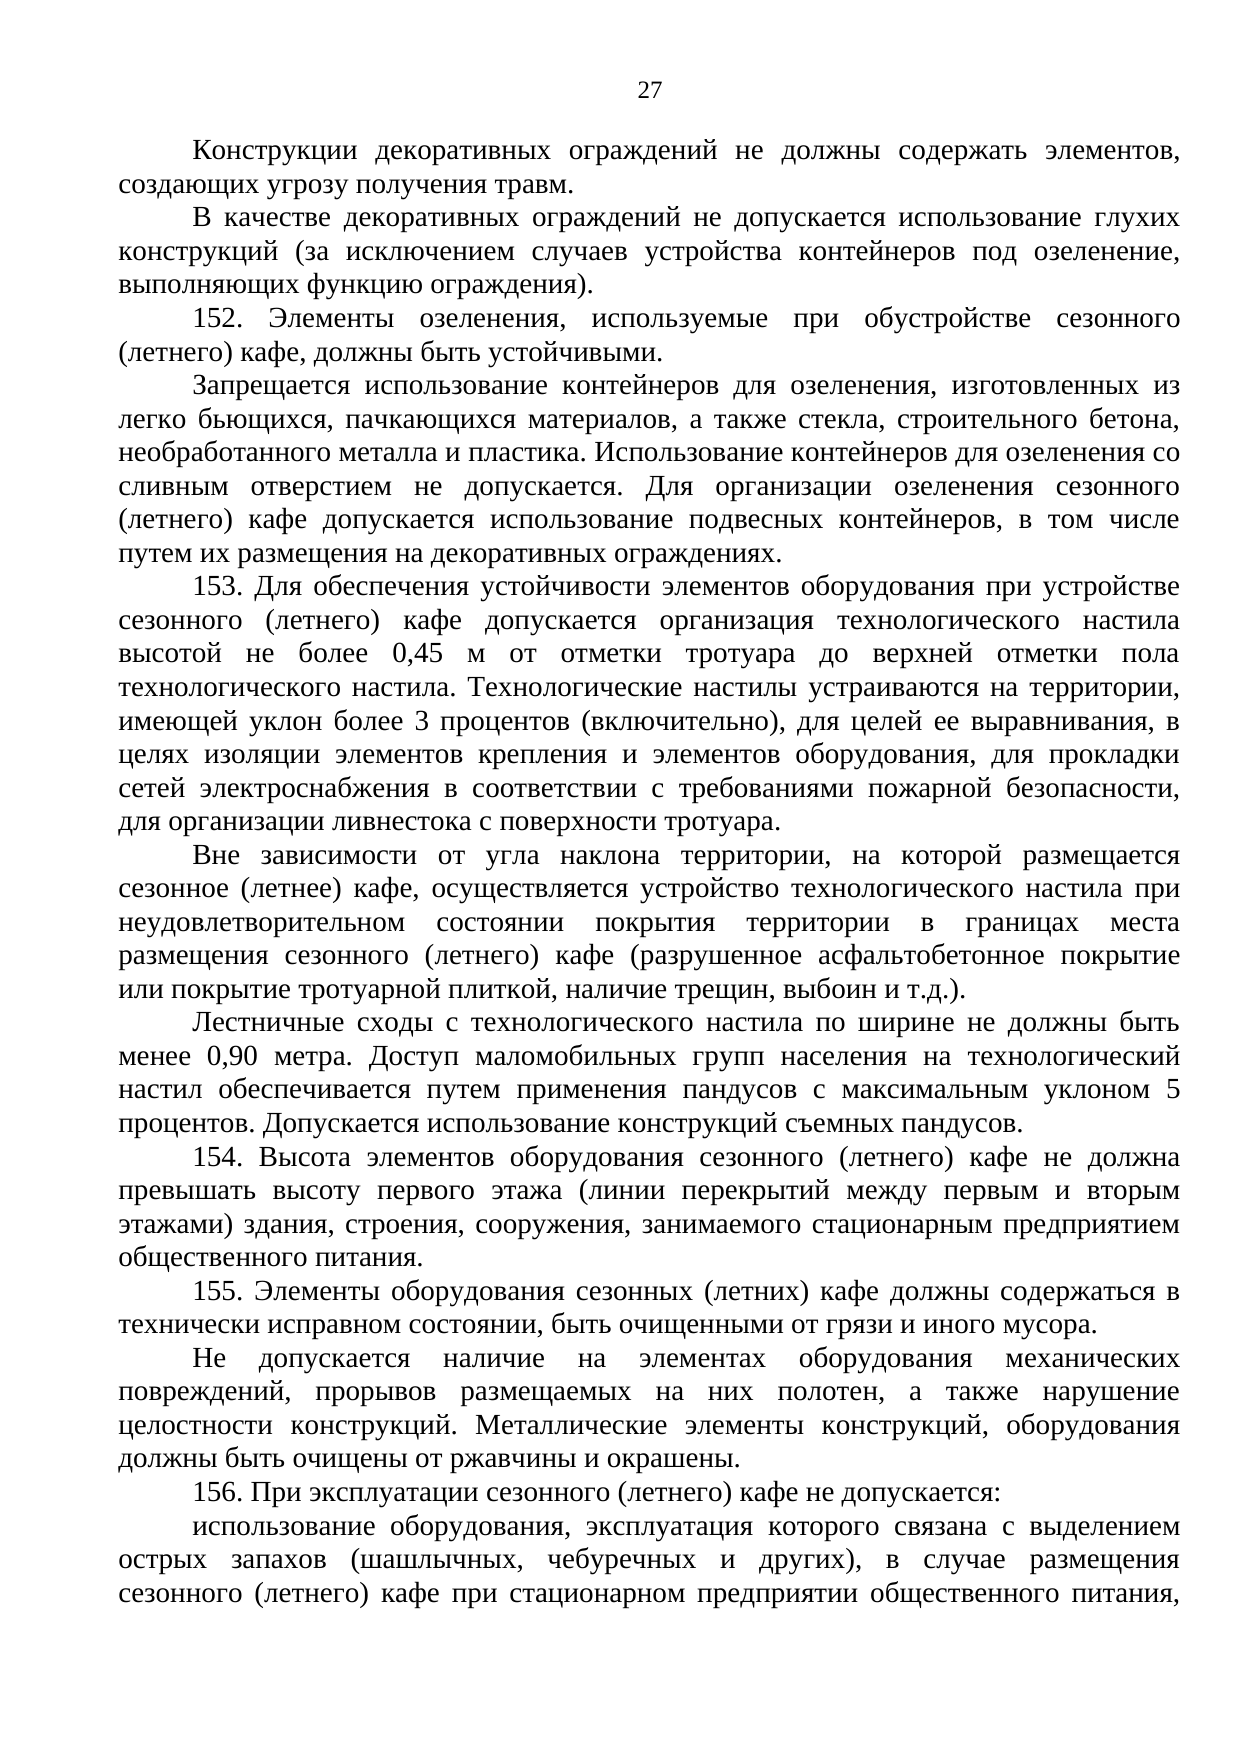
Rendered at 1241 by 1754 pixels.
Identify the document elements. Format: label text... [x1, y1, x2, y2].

list 156. При эксплуатации сезонного (летнего) кафе не допускается: [118, 1474, 1181, 1508]
list Лестничные сходы с технологического настила по ширине не должны быть менее 0,90 метра. Доступ маломобильных групп населения на технологический настил обеспечивается путем применения пандусов с максимальным уклоном 5 процентов. Допускается использование конструкций съемных пандусов. [118, 1004, 1181, 1139]
list 153. Для обеспечения устойчивости элементов оборудования при устройстве сезонного (летнего) кафе допускается организация технологического настила высотой не более 0,45 м от отметки тротуара до верхней отметки пола технологического настила. Технологические настилы устраиваются на территории, имеющей уклон более 3 процентов (включительно), для целей ее выравнивания, в целях изоляции элементов крепления и элементов оборудования, для прокладки сетей электроснабжения в соответствии с требованиями пожарной безопасности, для организации ливнестока с поверхности тротуара. [118, 568, 1181, 837]
list Конструкции декоративных ограждений не должны содержать элементов, создающих угрозу получения травм. [118, 132, 1181, 199]
list В качестве декоративных ограждений не допускается использование глухих конструкций (за исключением случаев устройства контейнеров под озеленение, выполняющих функцию ограждения). [118, 199, 1181, 300]
list 152. Элементы озеленения, используемые при обустройстве сезонного (летнего) кафе, должны быть устойчивыми. [118, 300, 1181, 367]
list Не допускается наличие на элементах оборудования механических повреждений, прорывов размещаемых на них полотен, а также нарушение целостности конструкций. Металлические элементы конструкций, оборудования должны быть очищены от ржавчины и окрашены. [118, 1340, 1181, 1474]
list 155. Элементы оборудования сезонных (летних) кафе должны содержаться в технически исправном состоянии, быть очищенными от грязи и иного мусора. [118, 1273, 1181, 1340]
list Запрещается использование контейнеров для озеленения, изготовленных из легко бьющихся, пачкающихся материалов, а также стекла, строительного бетона, необработанного металла и пластика. Использование контейнеров для озеленения со сливным отверстием не допускается. Для организации озеленения сезонного (летнего) кафе допускается использование подвесных контейнеров, в том числе путем их размещения на декоративных ограждениях. [118, 367, 1181, 568]
list 154. Высота элементов оборудования сезонного (летнего) кафе не должна превышать высоту первого этажа (линии перекрытий между первым и вторым этажами) здания, строения, сооружения, занимаемого стационарным предприятием общественного питания. [118, 1139, 1181, 1273]
list Вне зависимости от угла наклона территории, на которой размещается сезонное (летнее) кафе, осуществляется устройство технологического настила при неудовлетворительном состоянии покрытия территории в границах места размещения сезонного (летнего) кафе (разрушенное асфальтобетонное покрытие или покрытие тротуарной плиткой, наличие трещин, выбоин и т.д.). [118, 837, 1181, 1004]
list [118, 1508, 1181, 1608]
